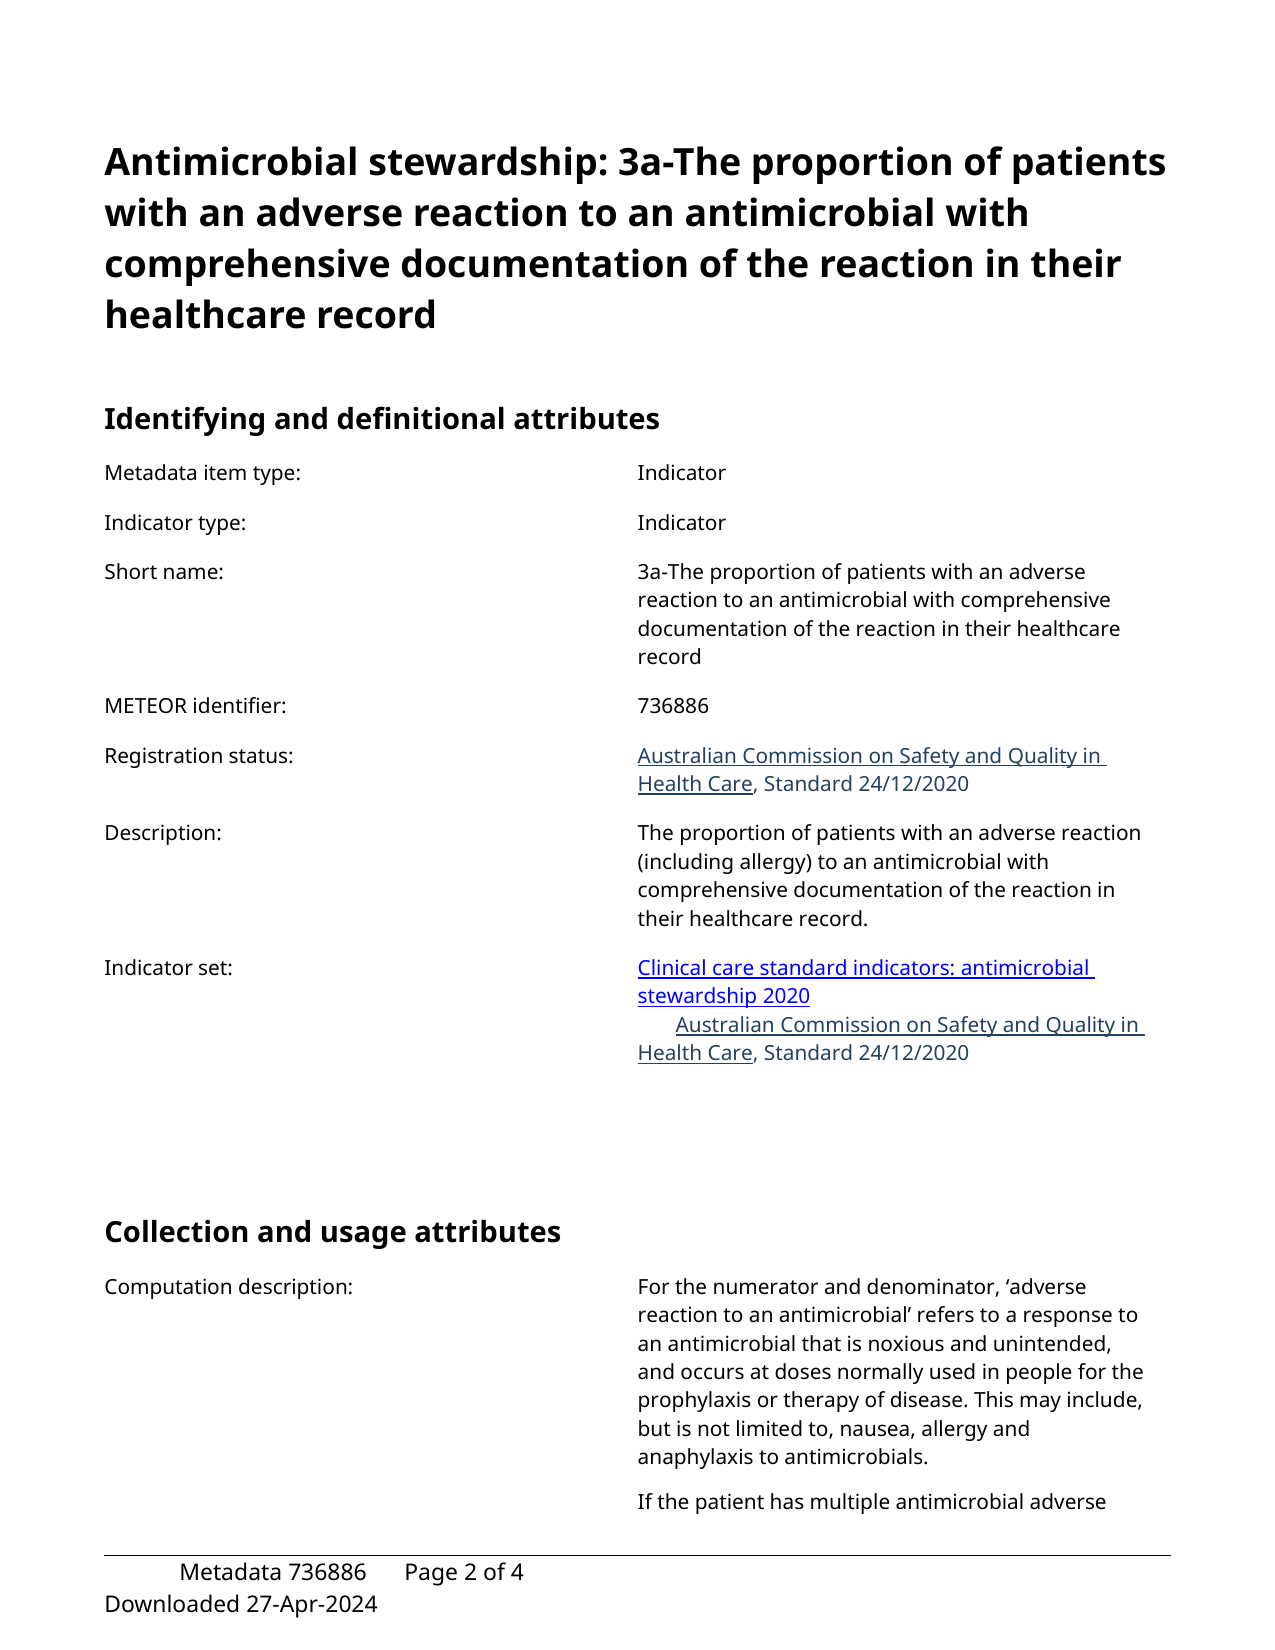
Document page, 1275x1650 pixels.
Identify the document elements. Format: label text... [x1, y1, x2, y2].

table_cell 736886 [626, 681, 1159, 730]
table_cell Indicator type: [93, 497, 626, 547]
table_cell Description: [93, 808, 626, 943]
table_header Collection and usage attributes [93, 1165, 1159, 1261]
table_cell METEOR identifier: [93, 681, 626, 730]
table_cell Short name: [93, 547, 626, 681]
table_cell 3a-The proportion of patients with an adverse reaction to an antimicrobial with comprehensive documentation of the reaction in their healthcare record [626, 547, 1159, 681]
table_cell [626, 1261, 1159, 1526]
table_cell Indicator set: [93, 943, 626, 1134]
table_cell The proportion of patients with an adverse reaction (including allergy) to an antimicrobial with comprehensive documentation of the reaction in their healthcare record. [626, 808, 1159, 943]
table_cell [93, 1261, 626, 1526]
table_cell Indicator [626, 448, 1159, 497]
subtitle Antimicrobial stewardship: 3a-The proportion of patients with an adverse reaction to an antimicrobial with comprehensive documentation of the reaction in their healthcare record [104, 135, 1171, 339]
table_cell Indicator [626, 497, 1159, 547]
table_cell Clinical care standard indicators: antimicrobial stewardship 2020 Australian Commission on Safety and Quality in Health Care, Standard 24/12/2020 [626, 943, 1159, 1134]
table_cell Australian Commission on Safety and Quality in Health Care, Standard 24/12/2020 [626, 730, 1159, 808]
table_cell Registration status: [93, 730, 626, 808]
table_cell Metadata item type: [93, 448, 626, 497]
table_header Identifying and definitional attributes [93, 352, 1159, 448]
